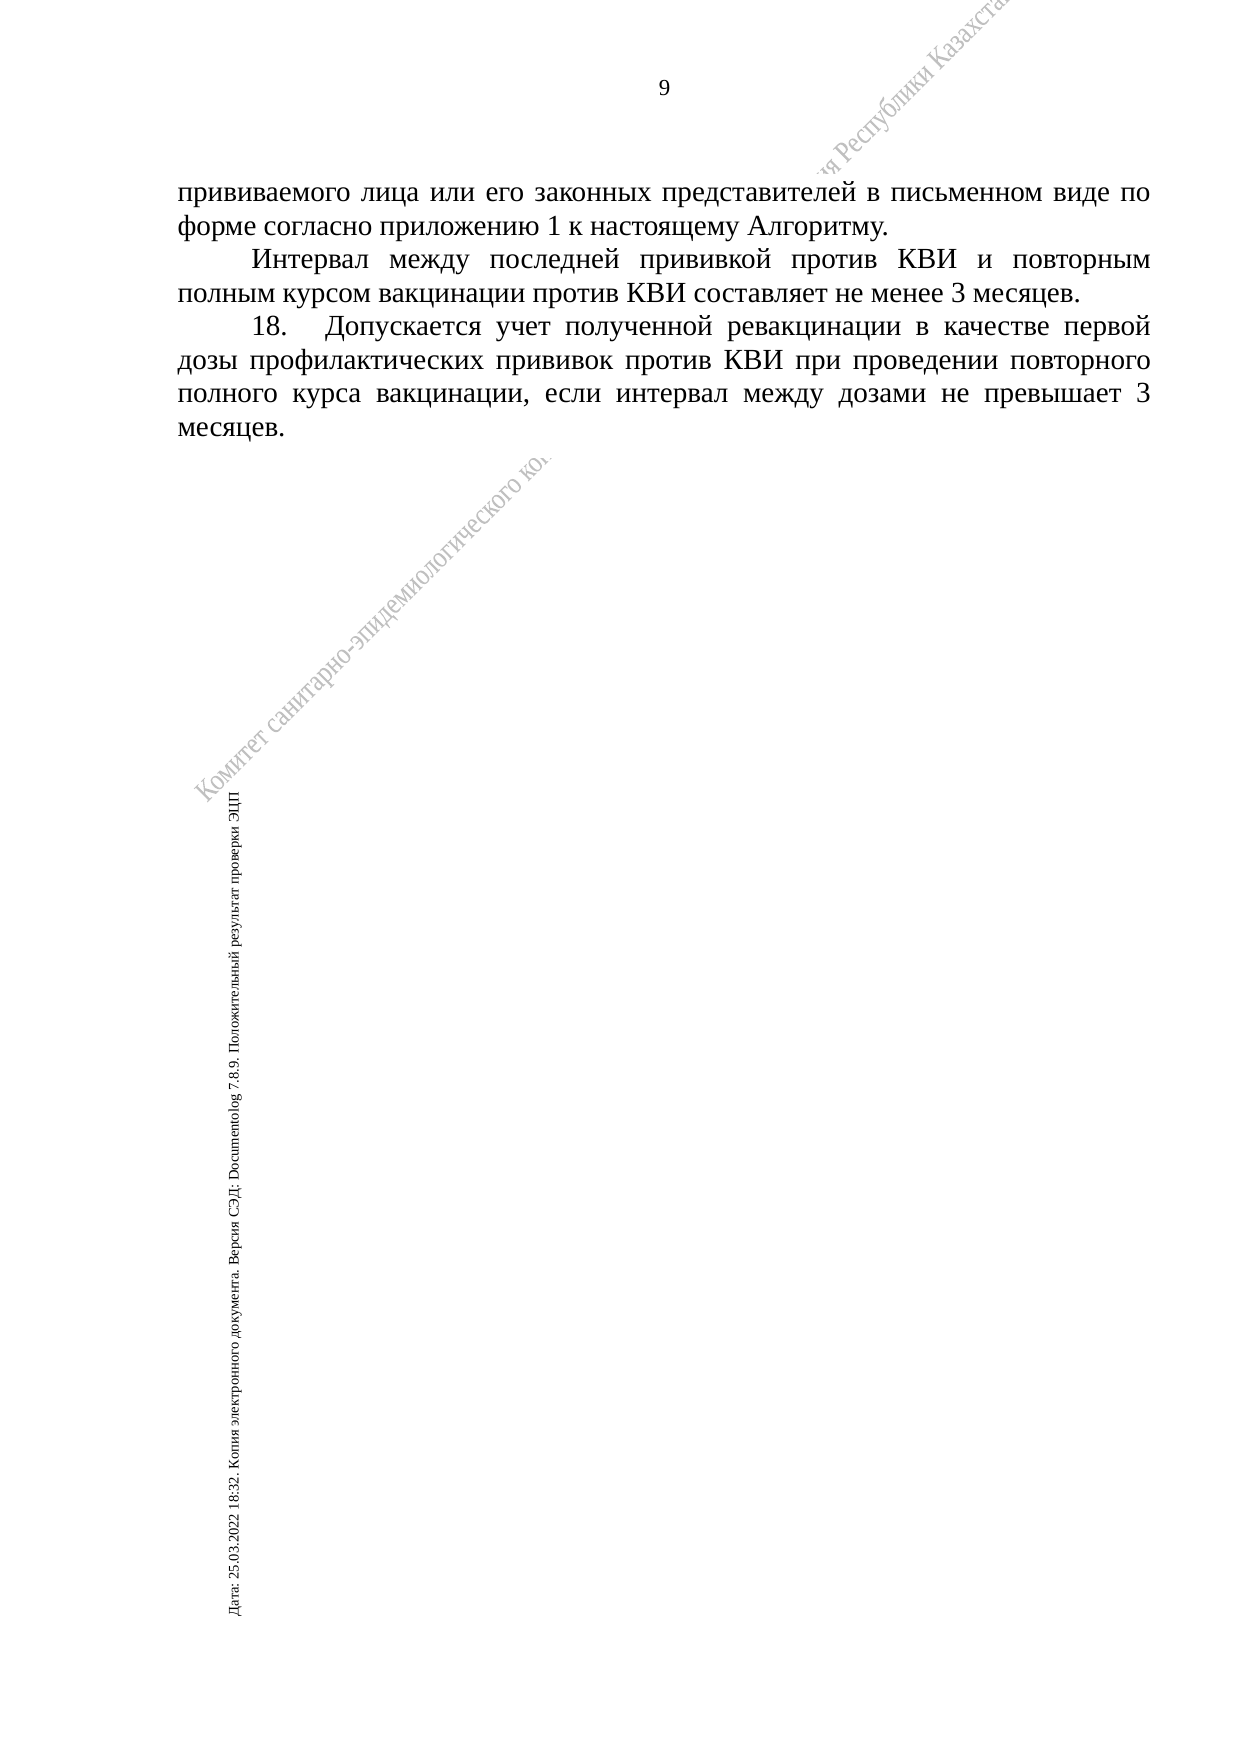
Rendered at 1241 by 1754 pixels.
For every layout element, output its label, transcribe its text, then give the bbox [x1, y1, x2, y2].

text Интервал между последней прививкой против КВИ и повторным полным курсом вакцинации против КВИ составляет не менее 3 месяцев. [177, 241, 1152, 308]
text Проведение повторного полного курса вакцинации против КВИ допускается только после получения добровольного информированного согласия на проведение повторного курса профилактических прививок прививаемого лица или его законных представителей в письменном виде по форме согласно приложению 1 к настоящему Алгоритму. [177, 174, 1152, 241]
text 18. Допускается учет полученной ревакцинации в качестве первой дозы профилактических прививок против КВИ при проведении повторного полного курса вакцинации, если интервал между дозами не превышает 3 месяцев. [177, 308, 1152, 457]
